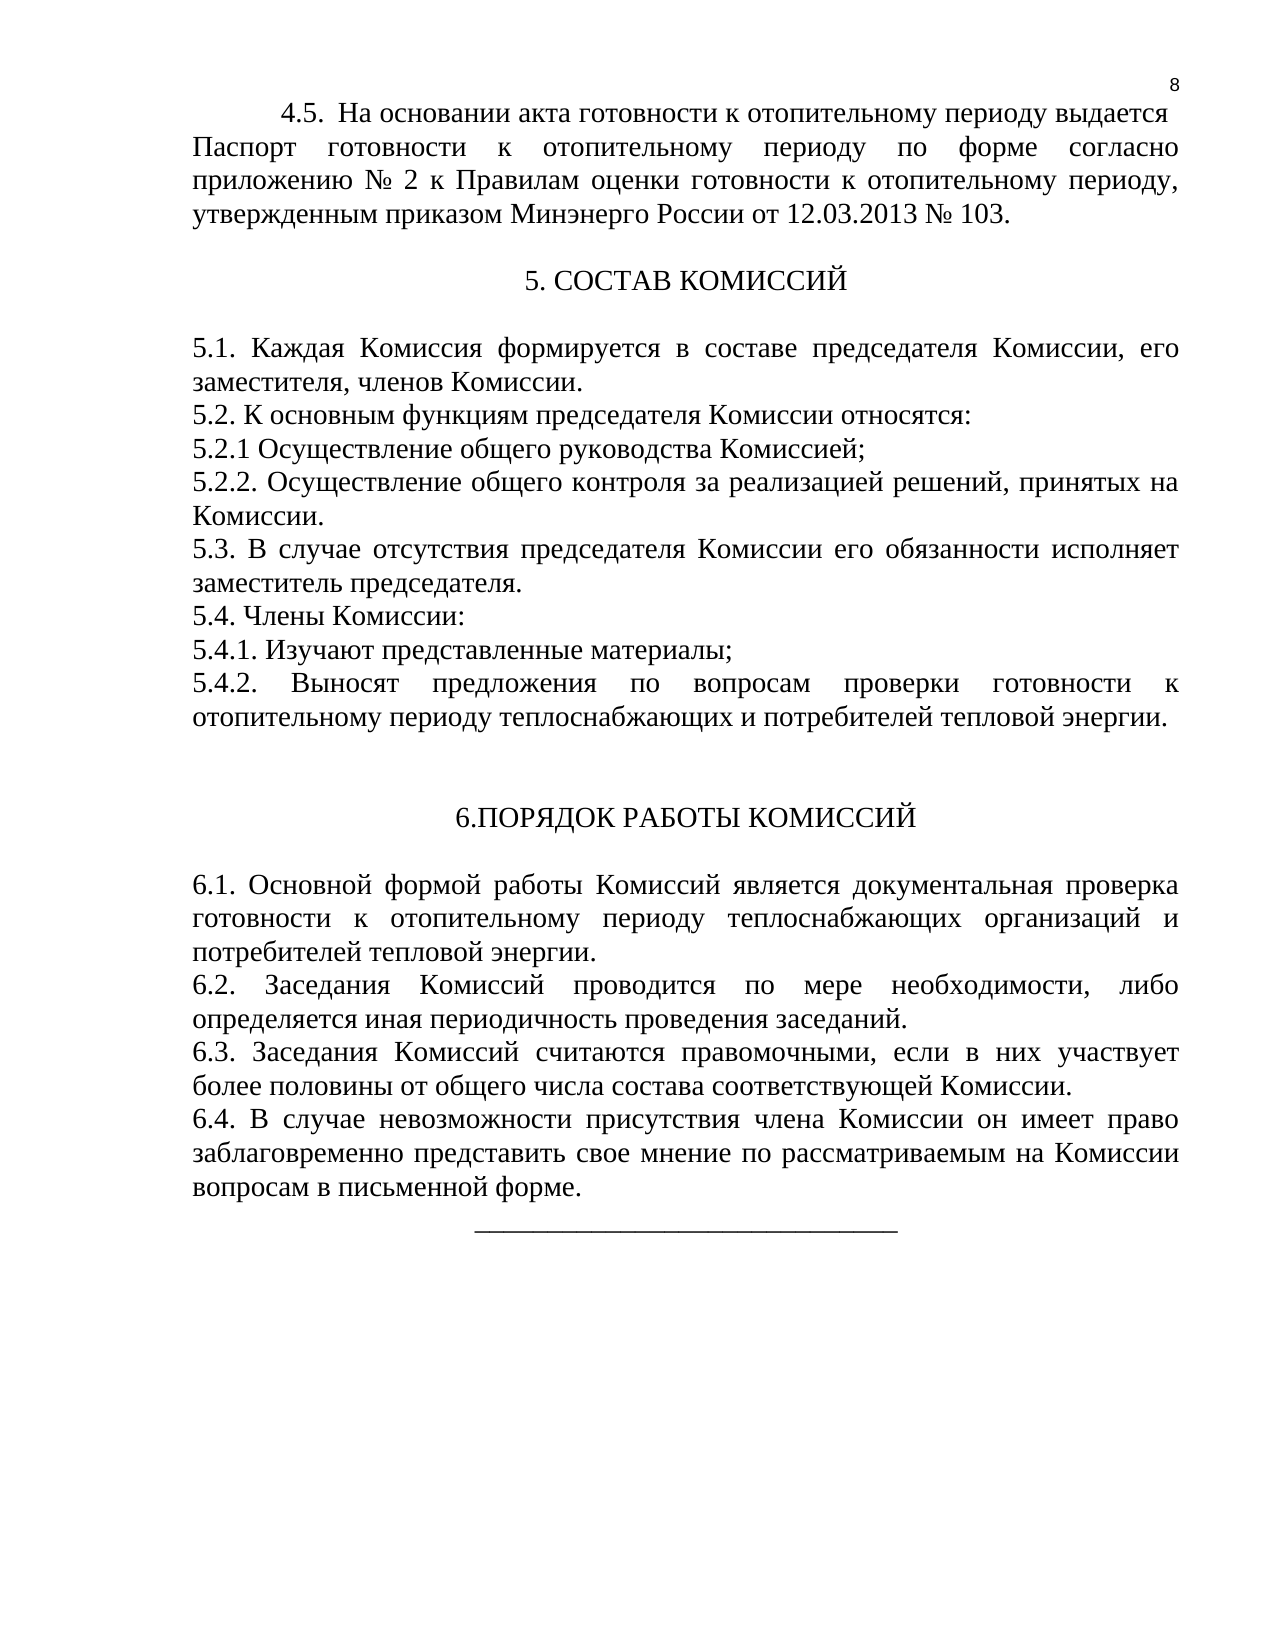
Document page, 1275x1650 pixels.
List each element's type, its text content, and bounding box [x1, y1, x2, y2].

text 5.2.2. Осуществление общего контроля за реализацией решений, принятых на Комиссии. [192, 464, 1180, 531]
text 6.ПОРЯДОК РАБОТЫ КОМИССИЙ [192, 800, 1180, 833]
text 6.1. Основной формой работы Комиссий является документальная проверка готовности к отопительному периоду теплоснабжающих организаций и потребителей тепловой энергии. [192, 867, 1180, 967]
text 5. СОСТАВ КОМИССИЙ [192, 263, 1180, 297]
text 5.2.1 Осуществление общего руководства Комиссией; [192, 431, 1180, 464]
text 6.4. В случае невозможности присутствия члена Комиссии он имеет право заблаговременно представить свое мнение по рассматриваемым на Комиссии вопросам в письменной форме. [192, 1102, 1180, 1202]
text 4.5. На основании акта готовности к отопительному периоду выдается Паспорт готовности к отопительному периоду по форме согласно приложению № 2 к Правилам оценки готовности к отопительному периоду, утвержденным приказом Минэнерго России от 12.03.2013 № 103. [192, 95, 1180, 229]
text 5.4. Члены Комиссии: [192, 598, 1180, 632]
text 6.3. Заседания Комиссий считаются правомочными, если в них участвует более половины от общего числа состава соответствующей Комиссии. [192, 1034, 1180, 1102]
text 5.4.2. Выносят предложения по вопросам проверки готовности к отопительному периоду теплоснабжающих и потребителей тепловой энергии. [192, 666, 1180, 733]
text 5.4.1. Изучают представленные материалы; [192, 632, 1180, 666]
text 5.2. К основным функциям председателя Комиссии относятся: [192, 397, 1180, 431]
text 5.3. В случае отсутствия председателя Комиссии его обязанности исполняет заместитель председателя. [192, 531, 1180, 598]
text 5.1. Каждая Комиссия формируется в составе председателя Комиссии, его заместителя, членов Комиссии. [192, 330, 1180, 397]
text _____________________________ [192, 1202, 1180, 1236]
text 6.2. Заседания Комиссий проводится по мере необходимости, либо определяется иная периодичность проведения заседаний. [192, 967, 1180, 1034]
